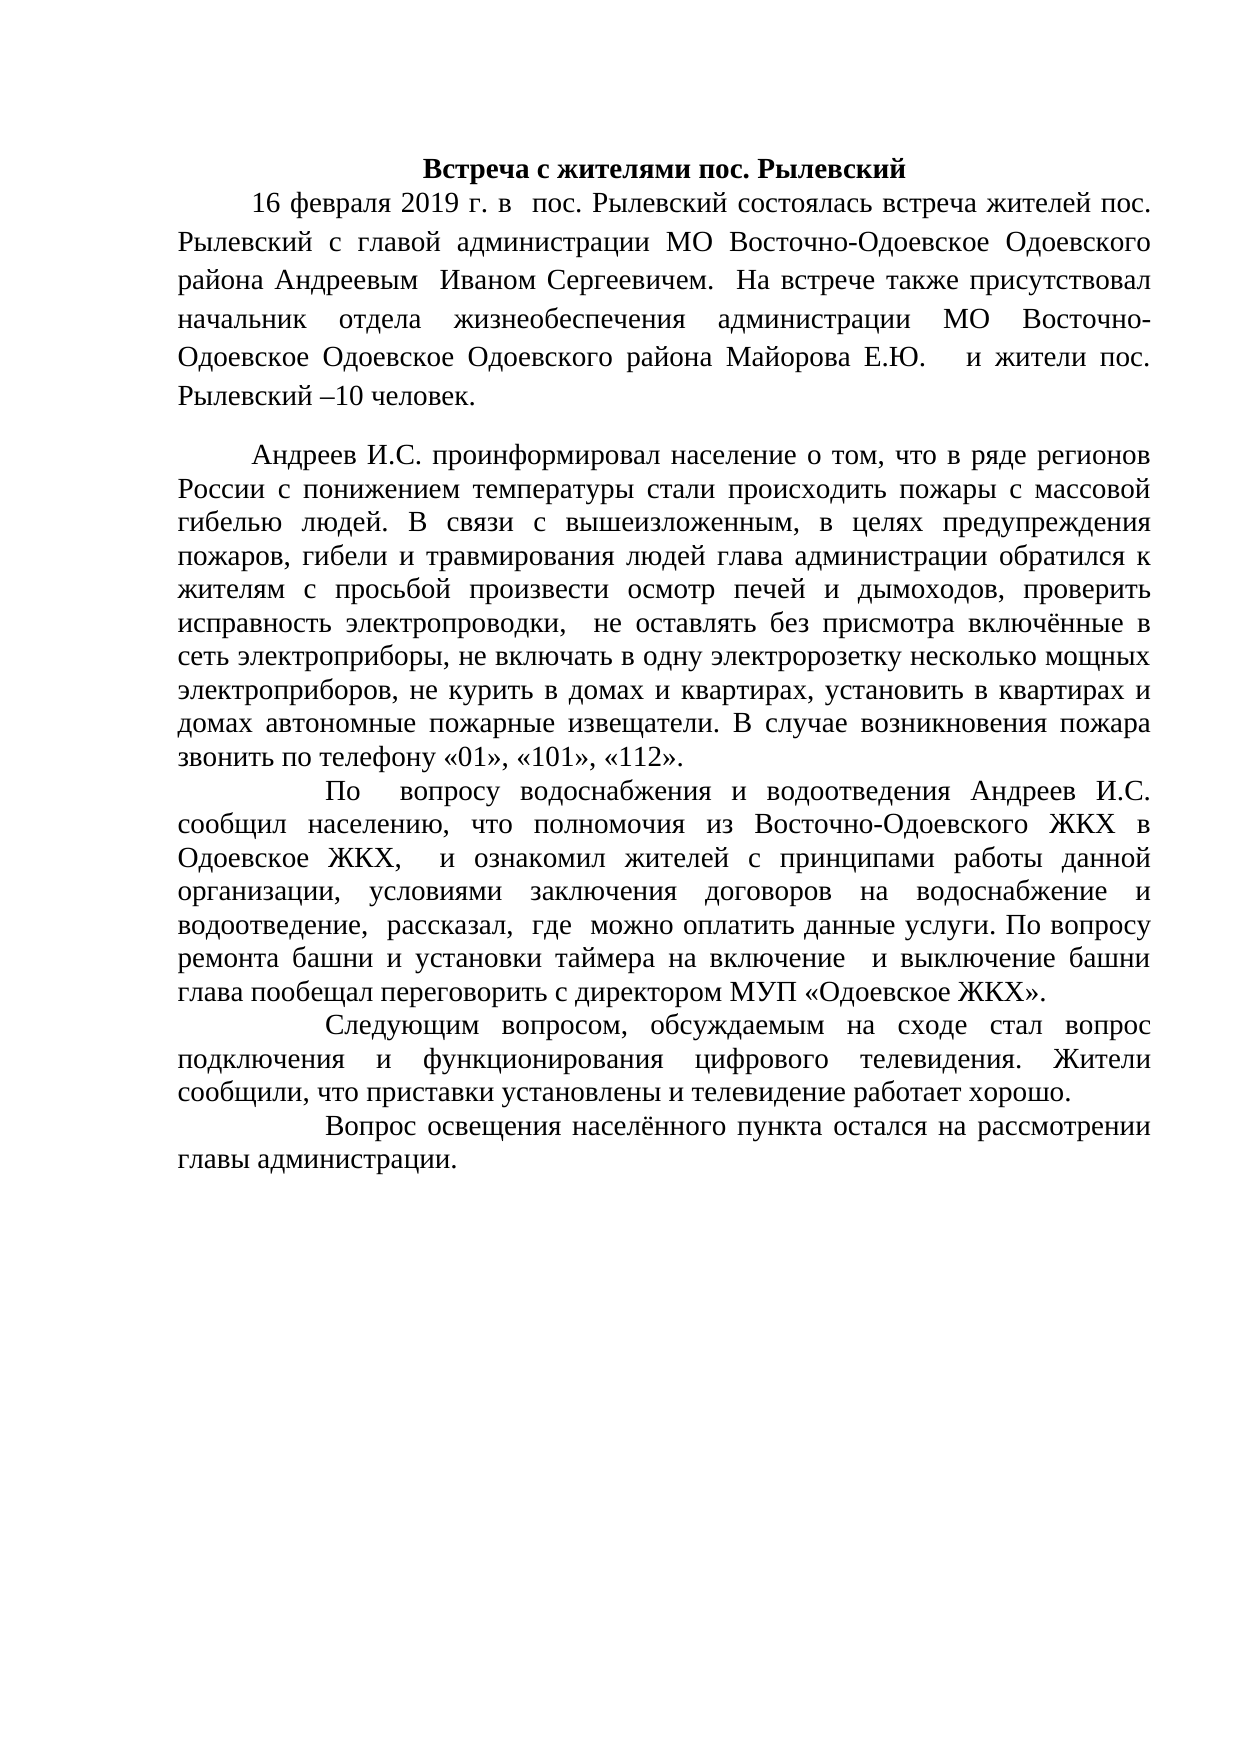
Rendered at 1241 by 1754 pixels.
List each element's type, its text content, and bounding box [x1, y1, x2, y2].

text Андреев И.С. проинформировал население о том, что в ряде регионов России с понижением температуры стали происходить пожары с массовой гибелью людей. В связи с вышеизложенным, в целях предупреждения пожаров, гибели и травмирования людей глава администрации обратился к жителям с просьбой произвести осмотр печей и дымоходов, проверить исправность электропроводки, не оставлять без присмотра включённые в сеть электроприборы, не включать в одну электророзетку несколько мощных электроприборов, не курить в домах и квартирах, установить в квартирах и домах автономные пожарные извещатели. В случае возникновения пожара звонить по телефону «01», «101», «112». [177, 437, 1152, 773]
text 16 февраля 2019 г. в пос. Рылевский состоялась встреча жителей пос. Рылевский с главой администрации МО Восточно-Одоевское Одоевского района Андреевым Иваном Сергеевичем. На встрече также присутствовал начальник отдела жизнеобеспечения администрации МО Восточно-Одоевское Одоевское Одоевского района Майорова Е.Ю. и жители пос. Рылевский –10 человек. [177, 185, 1152, 411]
text По вопросу водоснабжения и водоотведения Андреев И.С. сообщил населению, что полномочия из Восточно-Одоевского ЖКХ в Одоевское ЖКХ, и ознакомил жителей с принципами работы данной организации, условиями заключения договоров на водоснабжение и водоотведение, рассказал, где можно оплатить данные услуги. По вопросу ремонта башни и установки таймера на включение и выключение башни глава пообещал переговорить с директором МУП «Одоевское ЖКХ». [177, 773, 1152, 1007]
text Следующим вопросом, обсуждаемым на сходе стал вопрос подключения и функционирования цифрового телевидения. Жители сообщили, что приставки установлены и телевидение работает хорошо. [177, 1007, 1152, 1108]
text Вопрос освещения населённого пункта остался на рассмотрении главы администрации. [177, 1108, 1152, 1175]
text Встреча с жителями пос. Рылевский [177, 152, 1152, 185]
